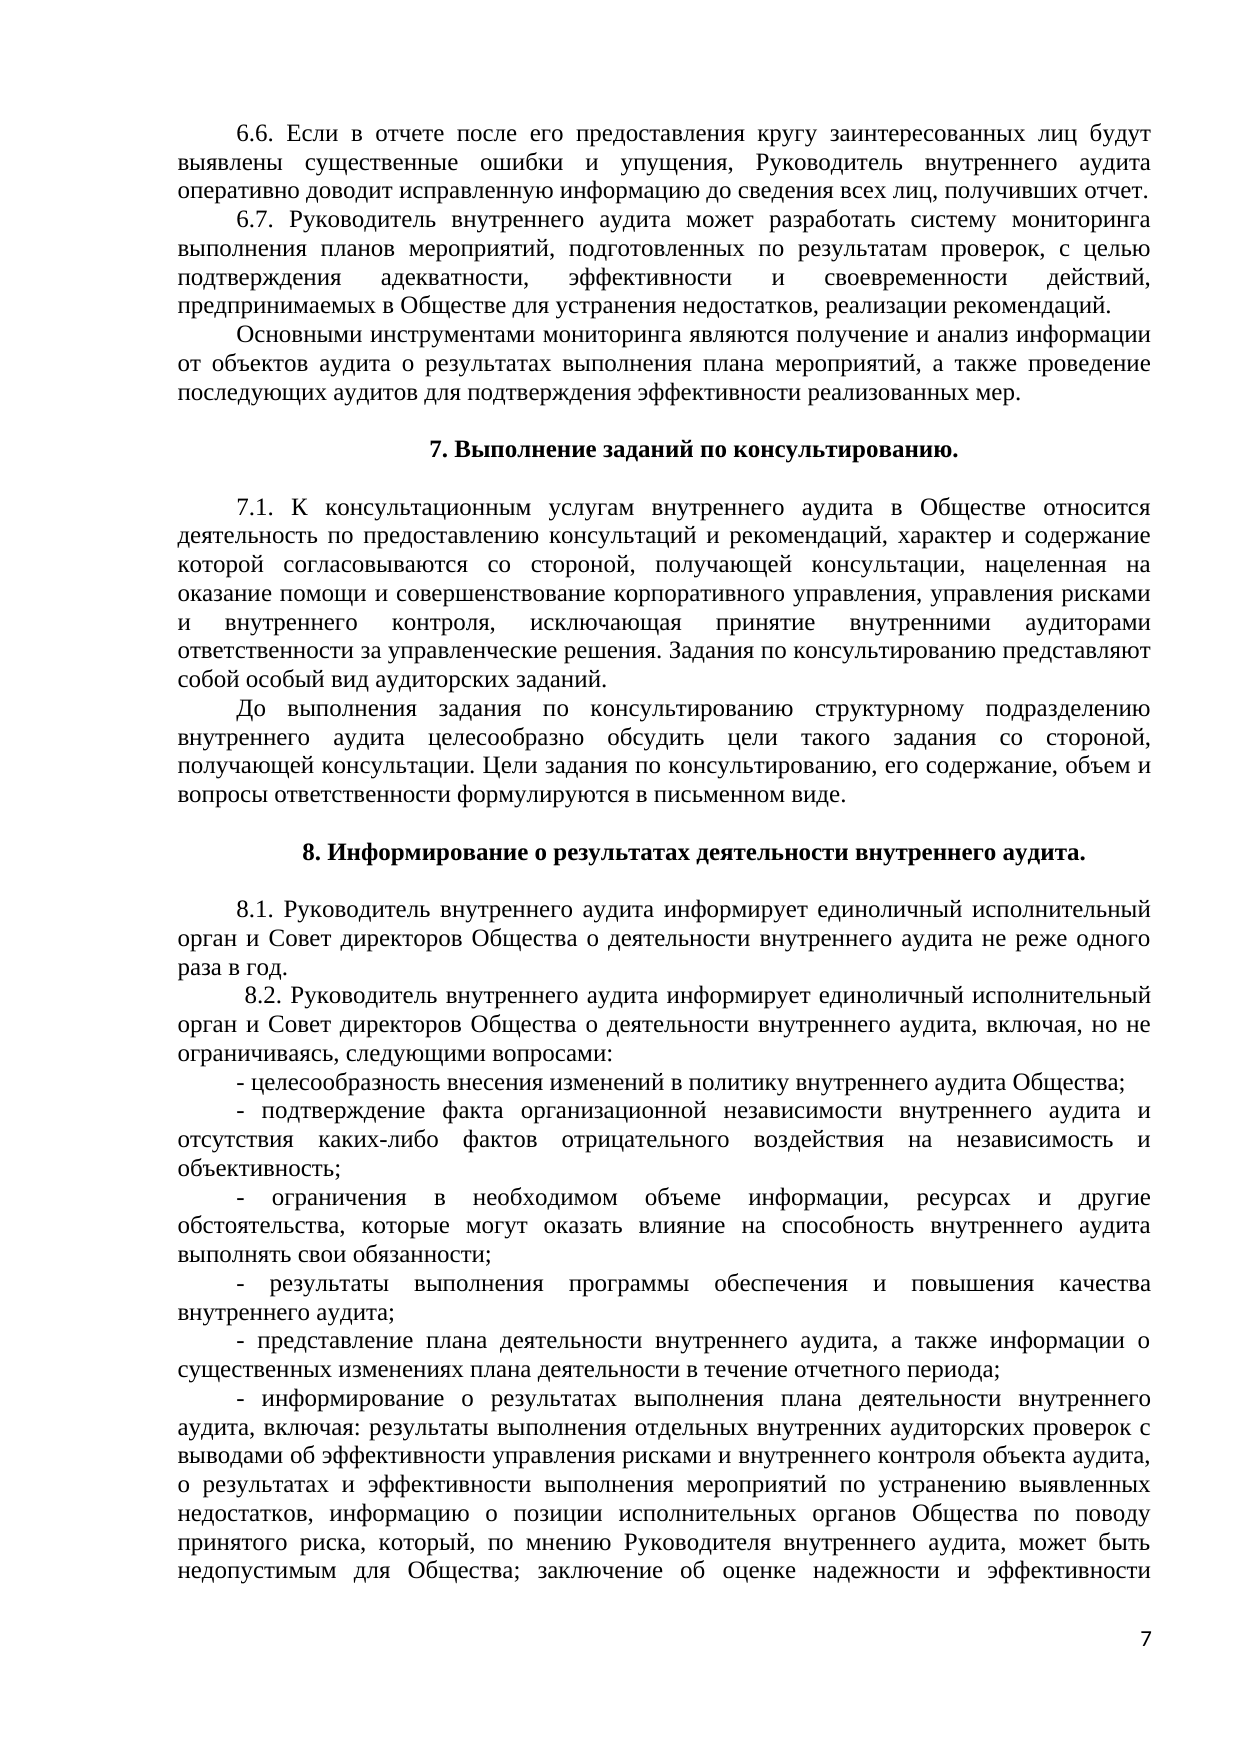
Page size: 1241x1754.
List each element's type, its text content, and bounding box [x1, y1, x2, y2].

text - подтверждение факта организационной независимости внутреннего аудита и отсутствия каких-либо фактов отрицательного воздействия на независимость и объективность; [177, 1096, 1152, 1182]
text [177, 1383, 1152, 1584]
text - ограничения в необходимом объеме информации, ресурсах и другие обстоятельства, которые могут оказать влияние на способность внутреннего аудита выполнять свои обязанности; [177, 1182, 1152, 1268]
text - целесообразность внесения изменений в политику внутреннего аудита Общества; [177, 1067, 1152, 1096]
text 8. Информирование о результатах деятельности внутреннего аудита. [177, 837, 1152, 866]
text До выполнения задания по консультированию структурному подразделению внутреннего аудита целесообразно обсудить цели такого задания со стороной, получающей консультации. Цели задания по консультированию, его содержание, объем и вопросы ответственности формулируются в письменном виде. [177, 693, 1152, 808]
text - результаты выполнения программы обеспечения и повышения качества внутреннего аудита; [177, 1268, 1152, 1326]
text 6.6. Если в отчете после его предоставления кругу заинтересованных лиц будут выявлены существенные ошибки и упущения, Руководитель внутреннего аудита оперативно доводит исправленную информацию до сведения всех лиц, получивших отчет. [177, 118, 1152, 204]
text 7.1. К консультационным услугам внутреннего аудита в Обществе относится деятельность по предоставлению консультаций и рекомендаций, характер и содержание которой согласовываются со стороной, получающей консультации, нацеленная на оказание помощи и совершенствование корпоративного управления, управления рисками и внутреннего контроля, исключающая принятие внутренними аудиторами ответственности за управленческие решения. Задания по консультированию представляют собой особый вид аудиторских заданий. [177, 492, 1152, 693]
text 7. Выполнение заданий по консультированию. [177, 434, 1152, 463]
text - представление плана деятельности внутреннего аудита, а также информации о существенных изменениях плана деятельности в течение отчетного периода; [177, 1326, 1152, 1383]
text 6.7. Руководитель внутреннего аудита может разработать систему мониторинга выполнения планов мероприятий, подготовленных по результатам проверок, с целью подтверждения адекватности, эффективности и своевременности действий, предпринимаемых в Обществе для устранения недостатков, реализации рекомендаций. [177, 204, 1152, 319]
text 8.2. Руководитель внутреннего аудита информирует единоличный исполнительный орган и Совет директоров Общества о деятельности внутреннего аудита, включая, но не ограничиваясь, следующими вопросами: [177, 981, 1152, 1067]
text 8.1. Руководитель внутреннего аудита информирует единоличный исполнительный орган и Совет директоров Общества о деятельности внутреннего аудита не реже одного раза в год. [177, 894, 1152, 981]
text Основными инструментами мониторинга являются получение и анализ информации от объектов аудита о результатах выполнения плана мероприятий, а также проведение последующих аудитов для подтверждения эффективности реализованных мер. [177, 319, 1152, 406]
